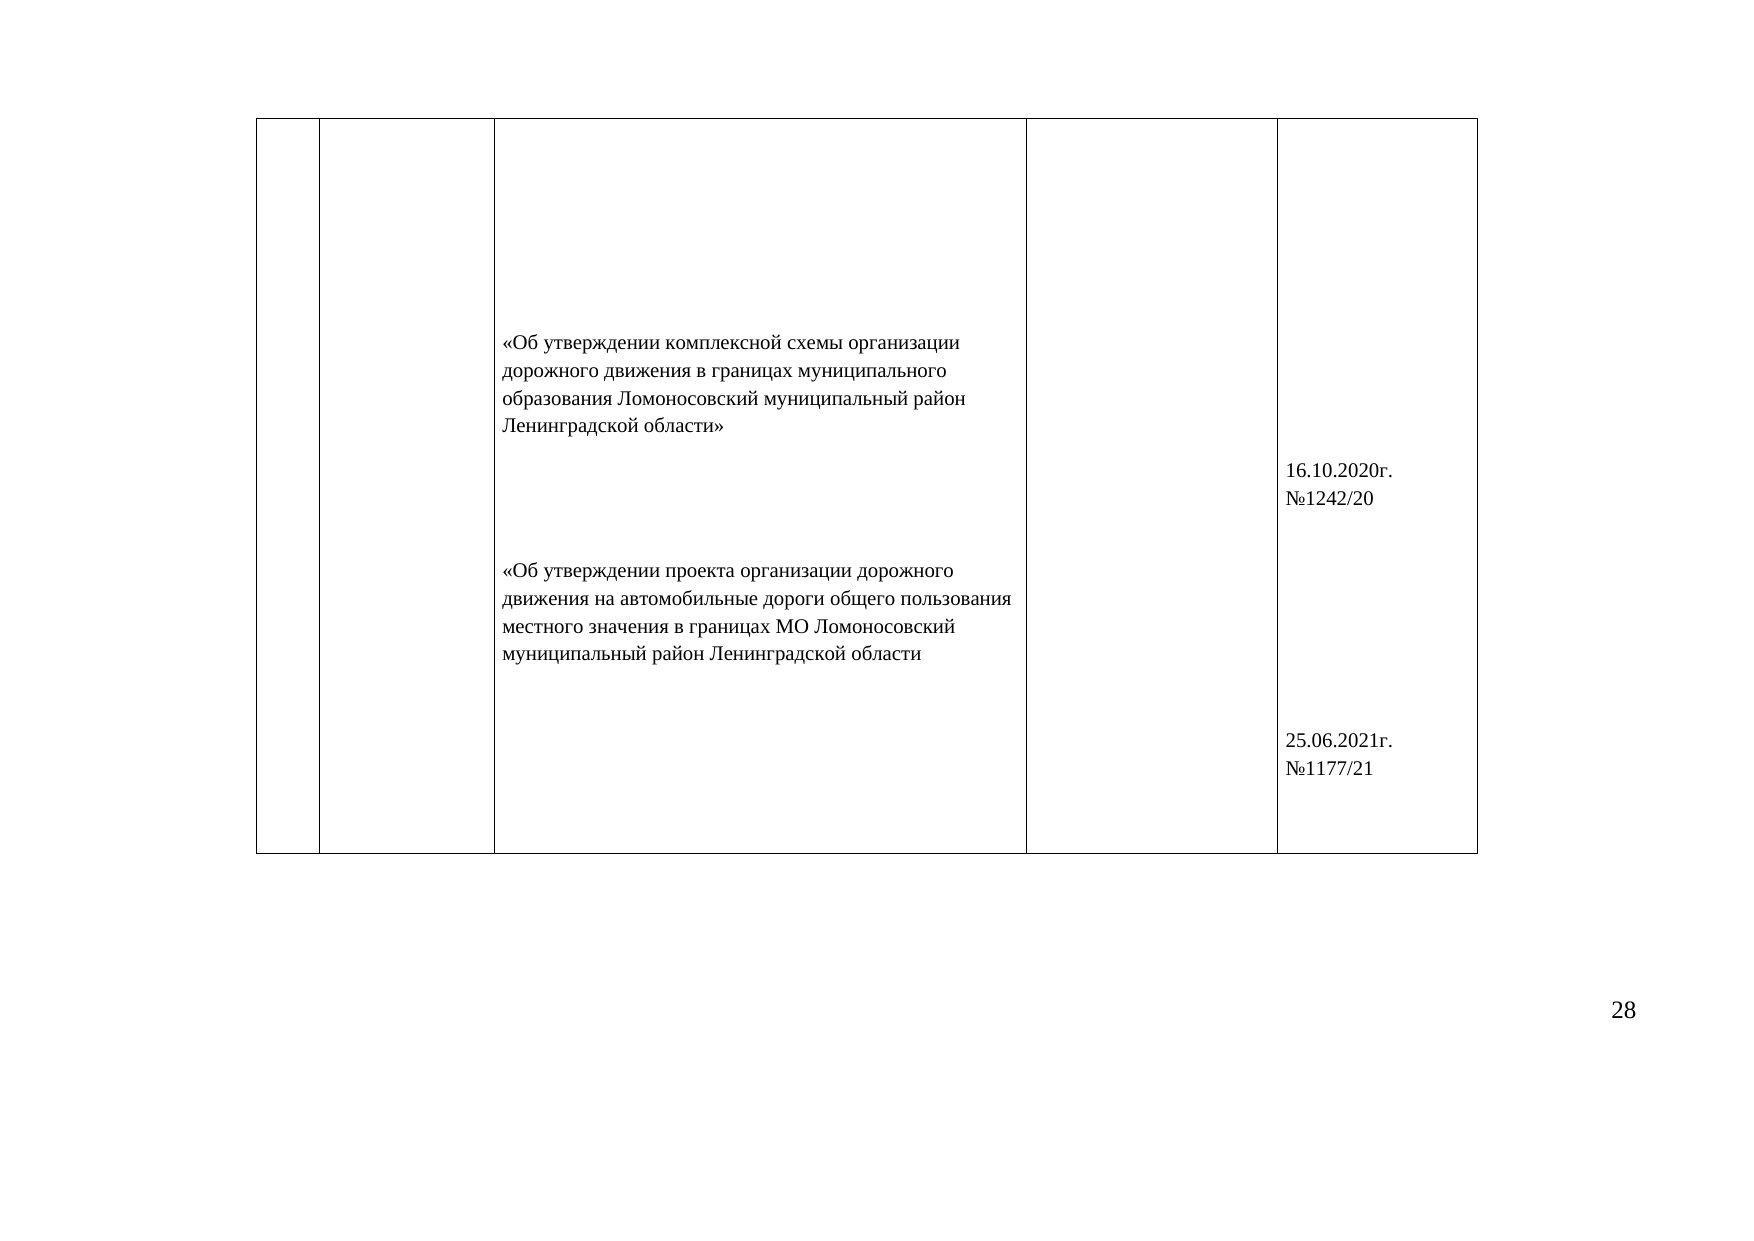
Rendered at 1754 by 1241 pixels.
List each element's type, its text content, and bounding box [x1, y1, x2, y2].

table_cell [320, 119, 494, 852]
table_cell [1027, 119, 1277, 852]
table_cell 1 [257, 119, 319, 852]
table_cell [1278, 119, 1477, 852]
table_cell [495, 119, 1026, 852]
